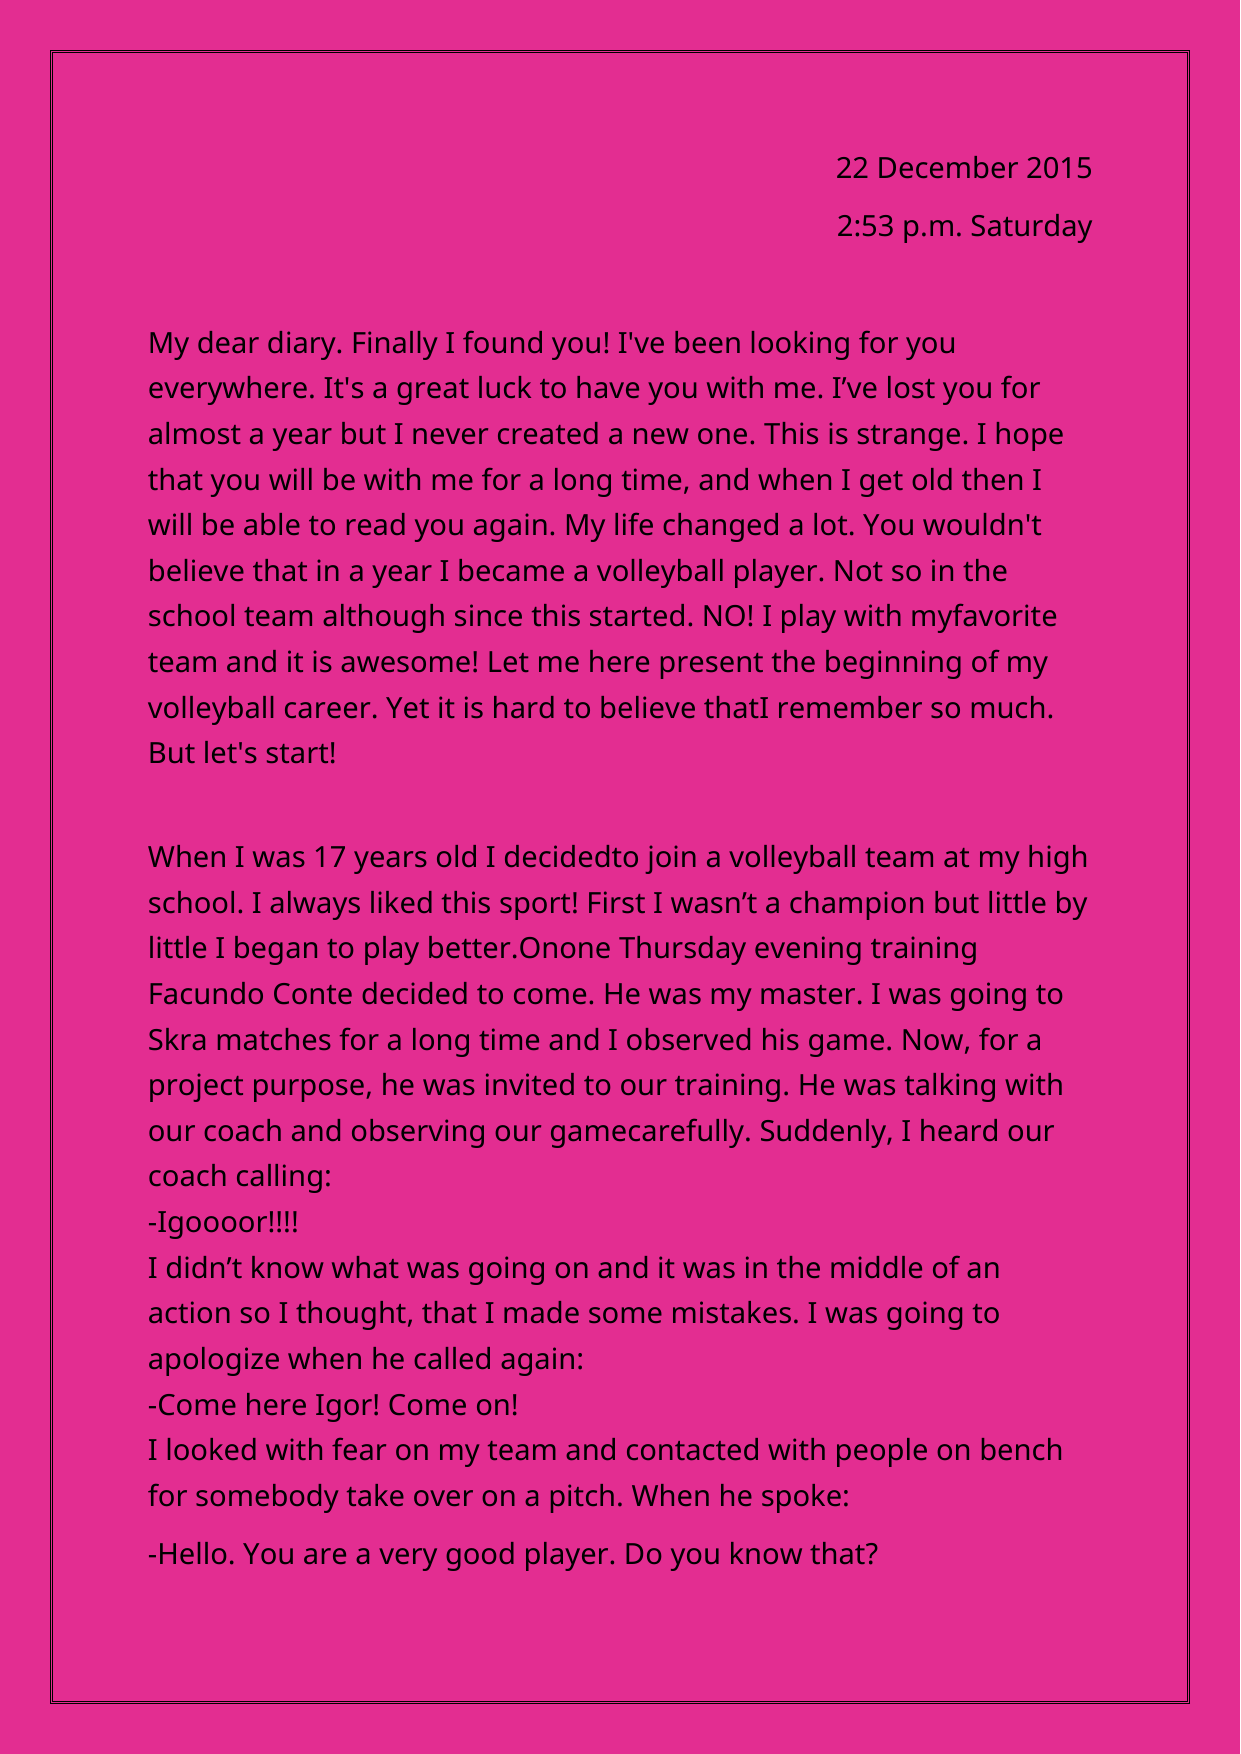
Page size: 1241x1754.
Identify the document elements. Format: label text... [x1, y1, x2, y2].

text When I was 17 years old I decidedto join a volleyball team at my high school. I always liked this sport! First I wasn’t a champion but little by little I began to play better.Onone Thursday evening training Facundo Conte decided to come. He was my master. I was going to Skra matches for a long time and I observed his game. Now, for a project purpose, he was invited to our training. He was talking with our coach and observing our gamecarefully. Suddenly, I heard our coach calling: -Igoooor!!!! I didn’t know what was going on and it was in the middle of an action so I thought, that I made some mistakes. I was going to apologize when he called again: -Come here Igor! Come on! I looked with fear on my team and contacted with people on bench for somebody take over on a pitch. When he spoke: [148, 791, 1093, 1515]
text 2:53 p.m. Saturday [148, 206, 1093, 245]
text My dear diary. Finally I found you! I've been looking for you everywhere. It's a great luck to have you with me. I’ve lost you for almost a year but I never created a new one. This is strange. I hope that you will be with me for a long time, and when I get old then I will be able to read you again. My life changed a lot. You wouldn't believe that in a year I became a volleyball player. Not so in the school team although since this started. NO! I play with myfavorite team and it is awesome! Let me here present the beginning of my volleyball career. Yet it is hard to believe thatI remember so much. But let's start! [148, 322, 1093, 772]
text -Hello. You are a very good player. Do you know that? [148, 1533, 1093, 1573]
text 22 December 2015 [148, 148, 1093, 187]
